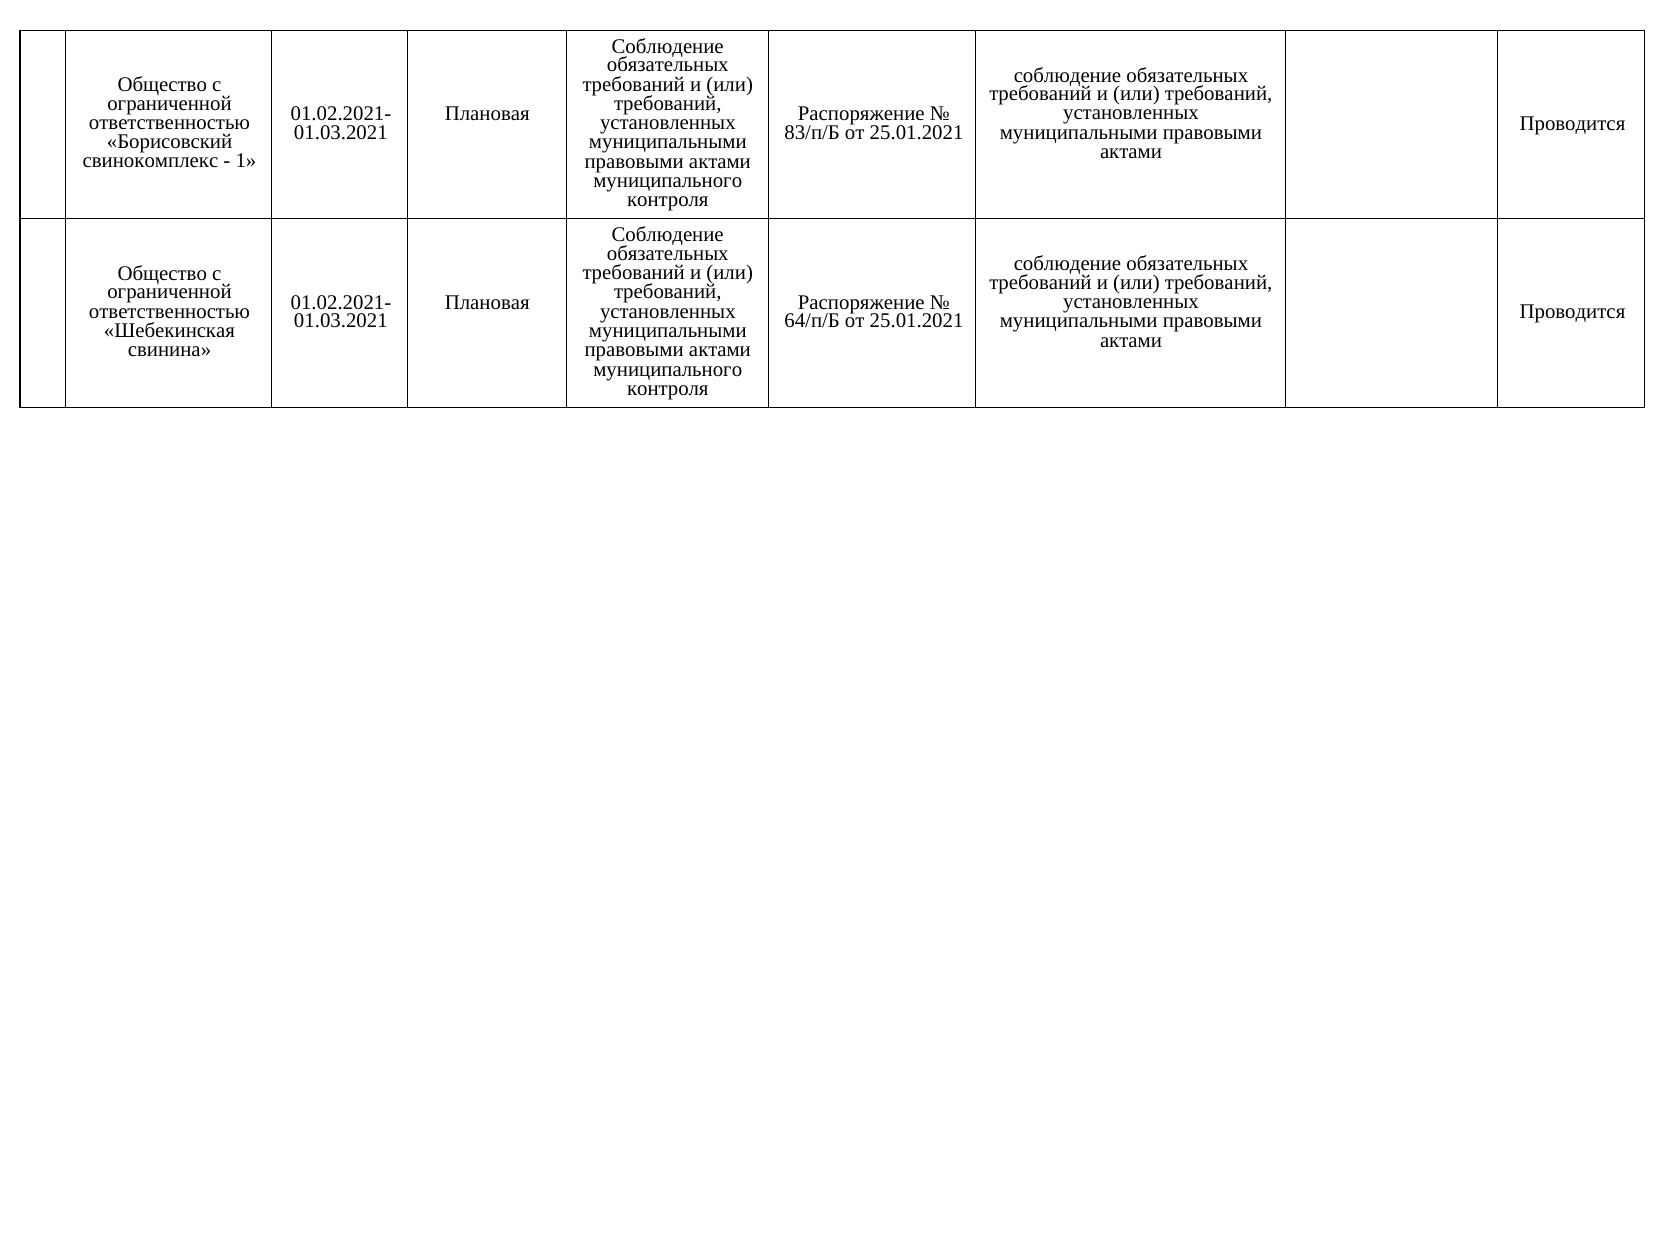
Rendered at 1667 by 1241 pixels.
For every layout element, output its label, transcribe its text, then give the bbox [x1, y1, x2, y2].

table_cell [1286, 219, 1497, 407]
table_cell Распоряжение № 64/п/Б от 25.01.2021 [769, 219, 975, 407]
table_cell Распоряжение № 83/п/Б от 25.01.2021 [769, 31, 975, 218]
table_cell соблюдение обязательных требований и (или) требований, установленных муниципальными правовыми актами [976, 219, 1285, 407]
table_cell Проводится [1498, 219, 1644, 407]
table_cell Плановая [408, 31, 566, 218]
table_cell [21, 219, 65, 407]
table_cell [1286, 31, 1497, 218]
table_cell Общество с ограниченной ответственностью «Шебекинская свинина» [66, 219, 271, 407]
table_cell Проводится [1498, 31, 1644, 218]
table_cell Плановая [408, 219, 566, 407]
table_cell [976, 31, 1285, 218]
table_cell Общество с ограниченной ответственностью «Борисовский свинокомплекс - 1» [66, 31, 271, 218]
table_cell 01.02.2021-01.03.2021 [272, 219, 407, 407]
table_cell Соблюдение обязательных требований и (или) требований, установленных муниципальными правовыми актами муниципального контроля [567, 219, 768, 407]
table_cell [21, 31, 65, 218]
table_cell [272, 31, 407, 218]
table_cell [567, 31, 768, 218]
